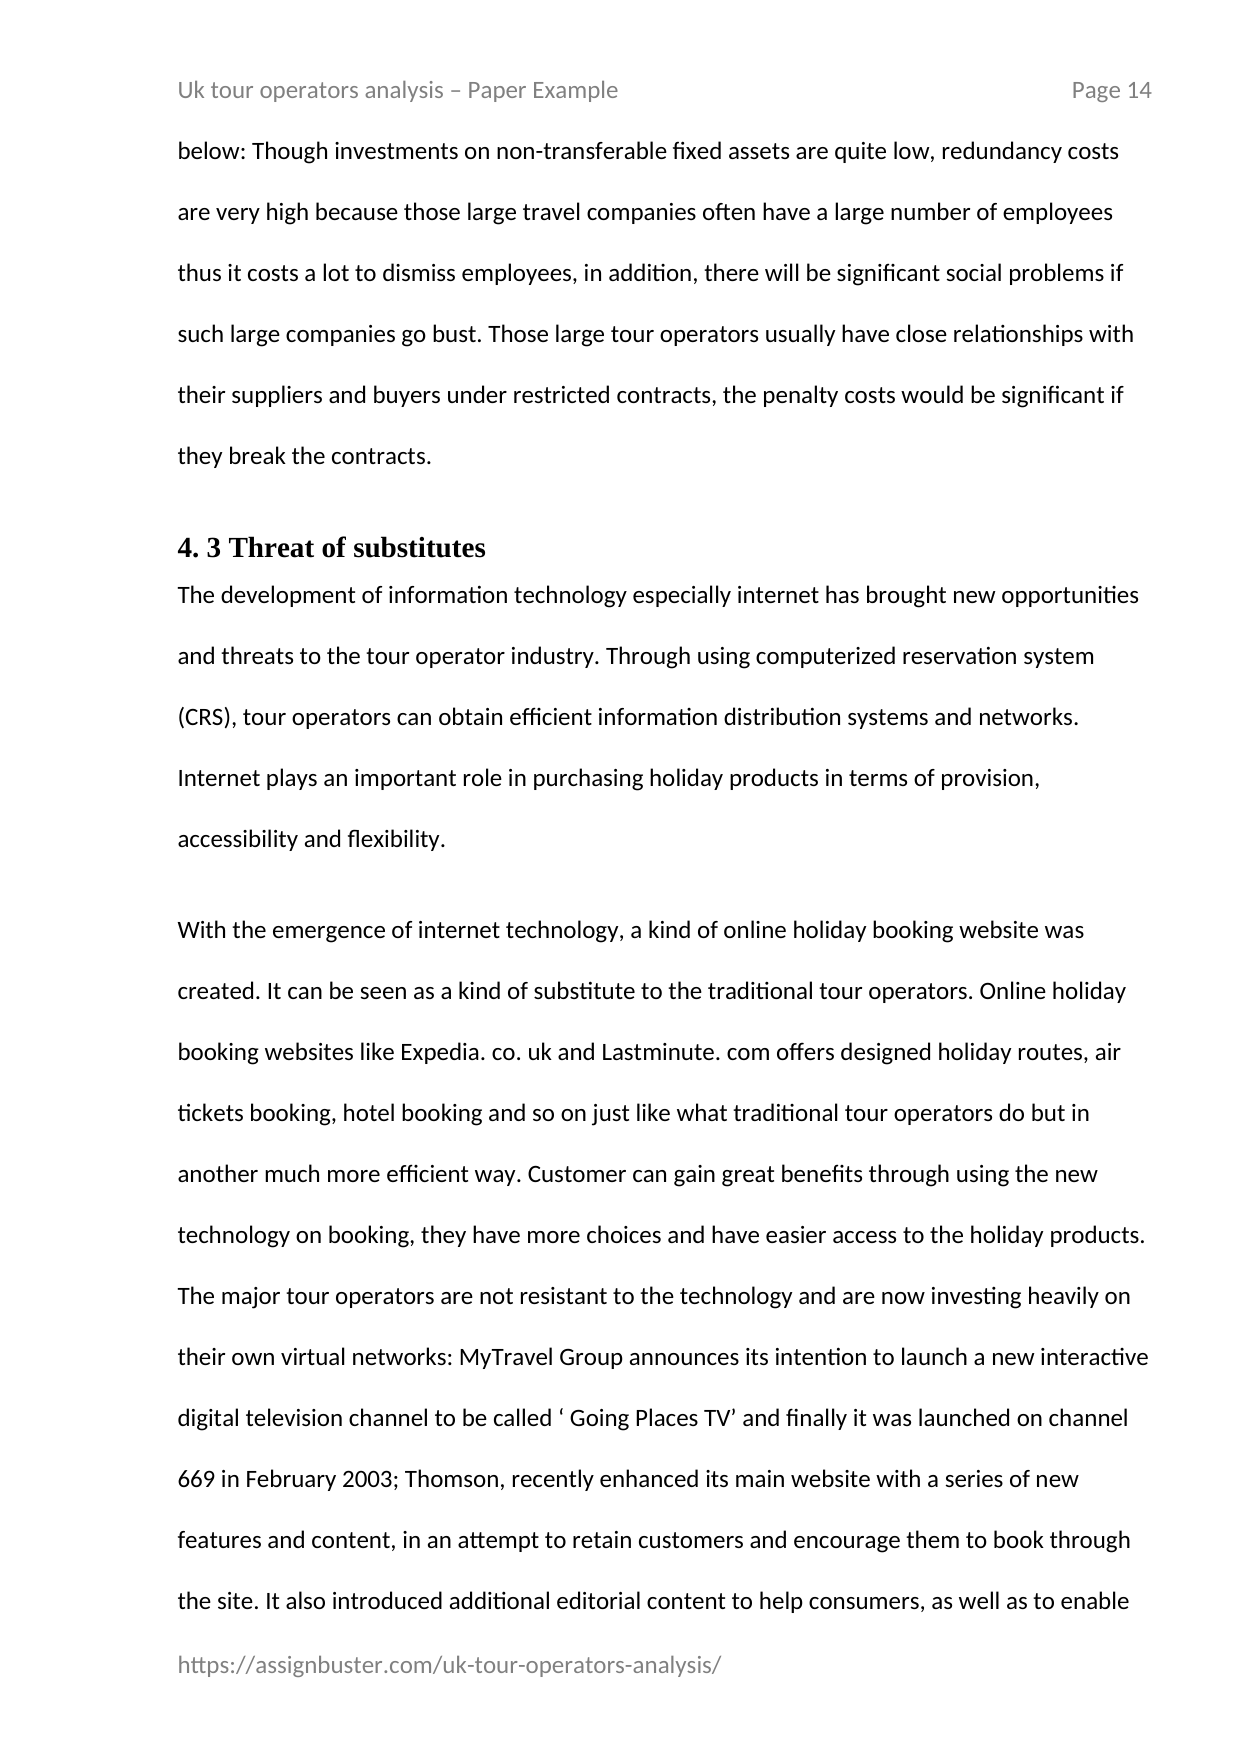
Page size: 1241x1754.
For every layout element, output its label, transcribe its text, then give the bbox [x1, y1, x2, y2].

text The development of information technology especially internet has brought new opportunities and threats to the tour operator industry. Through using computerized reservation system (CRS), tour operators can obtain efficient information distribution systems and networks. Internet plays an important role in purchasing holiday products in terms of provision, accessibility and flexibility. [177, 579, 1152, 854]
subtitle 4. 3 Threat of substitutes [177, 531, 1152, 564]
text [177, 135, 1152, 471]
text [177, 914, 1152, 1616]
